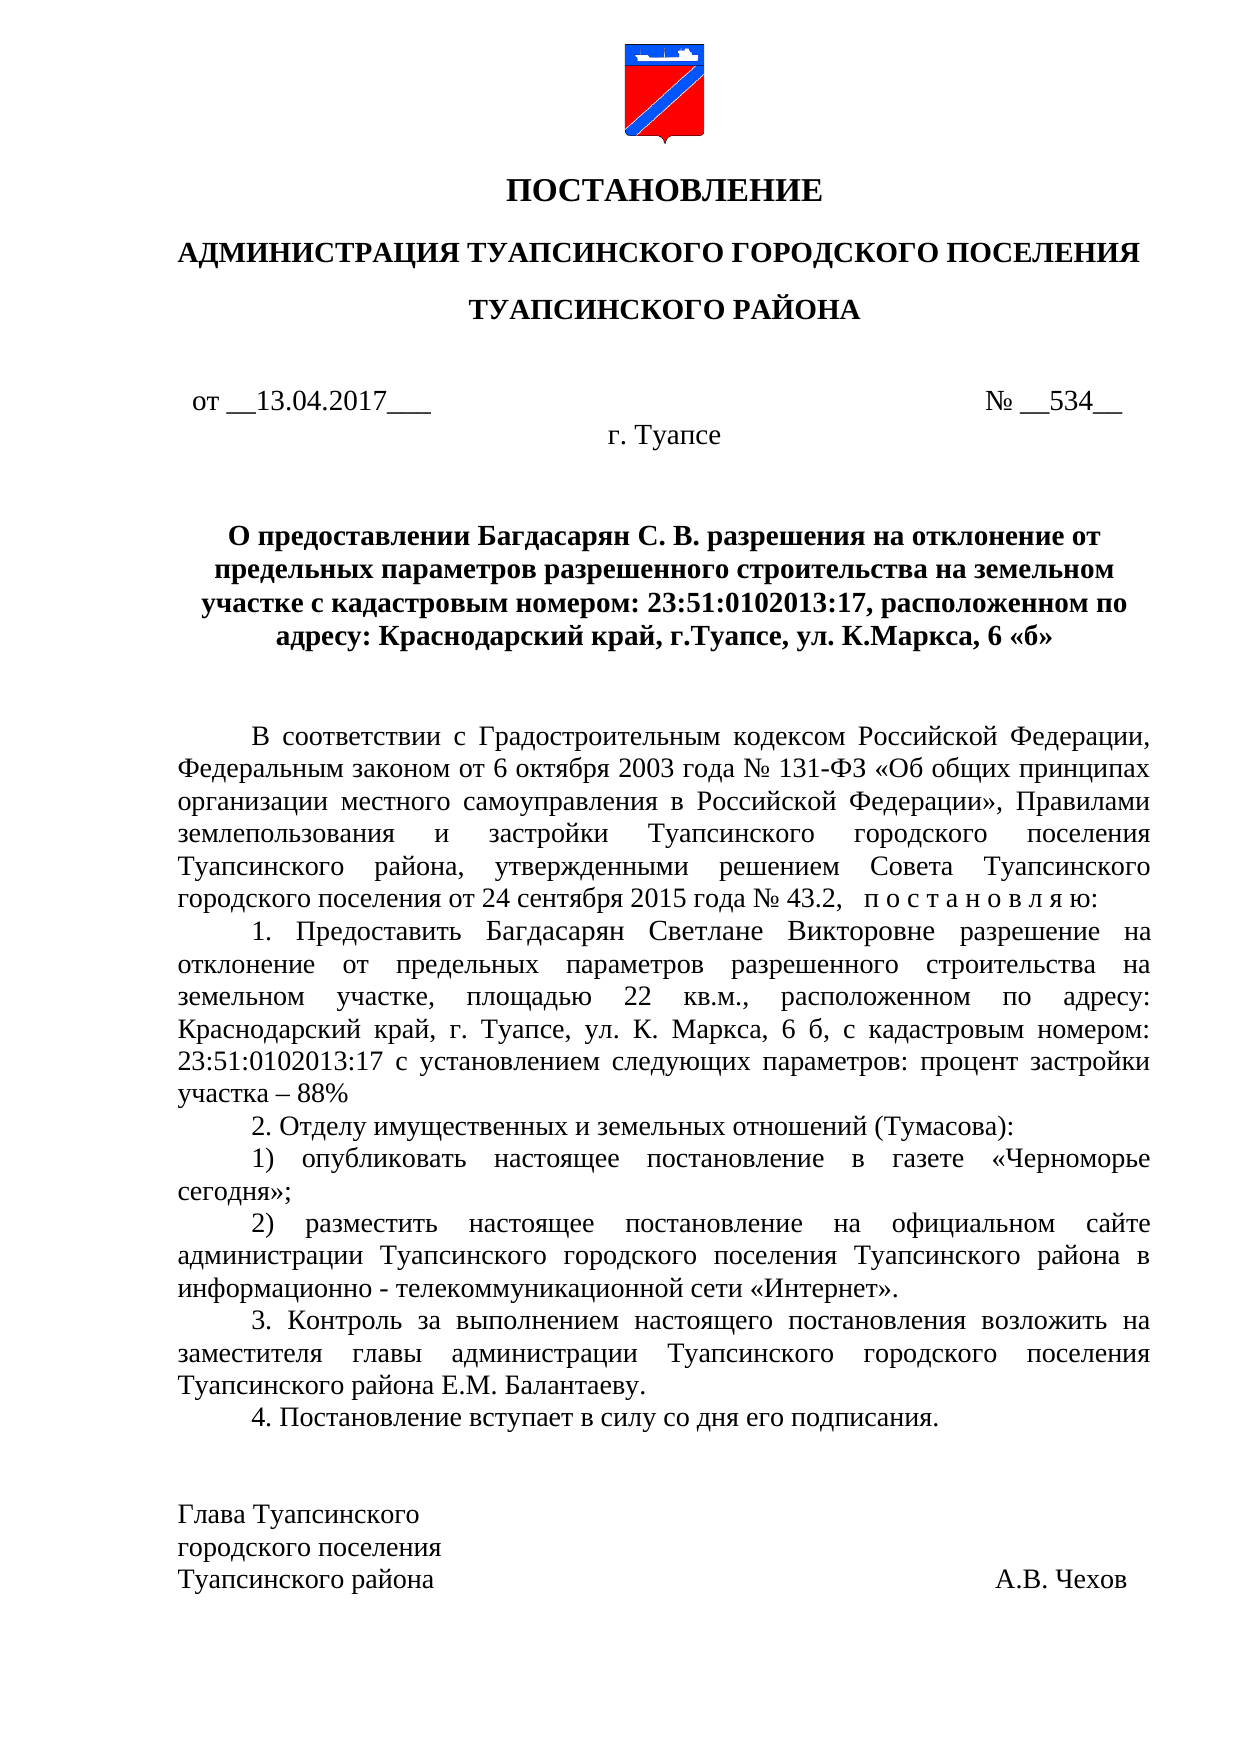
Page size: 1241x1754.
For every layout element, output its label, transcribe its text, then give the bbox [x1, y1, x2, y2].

text 2. Отделу имущественных и земельных отношений (Тумасова): [177, 1109, 1152, 1141]
text 4. Постановление вступает в силу со дня его подписания. [177, 1400, 1152, 1433]
text 1. Предоставить Багдасарян Светлане Викторовне разрешение на отклонение от предельных параметров разрешенного строительства на земельном участке, площадью 22 кв.м., расположенном по адресу: Краснодарский край, г. Туапсе, ул. К. Маркса, 6 б, с кадастровым номером: 23:51:0102013:17 с установлением следующих параметров: процент застройки участка – 88% [177, 913, 1152, 1109]
text Туапсинского района А.В. Чехов [177, 1562, 1152, 1595]
text Глава Туапсинского [177, 1498, 1152, 1530]
text 1) опубликовать настоящее постановление в газете «Черноморье сегодня»; [177, 1141, 1152, 1206]
text О предоставлении Багдасарян С. В. разрешения на отклонение от предельных параметров разрешенного строительства на земельном участке с кадастровым номером: 23:51:0102013:17, расположенном по адресу: Краснодарский край, г.Туапсе, ул. К.Маркса, 6 «б» [177, 518, 1152, 652]
text ТУАПСИНСКОГО РАЙОНА [177, 292, 1152, 326]
text от __13.04.2017___ № __534__ [177, 383, 1152, 417]
text В соответствии с Градостроительным кодексом Российской Федерации, Федеральным законом от 6 октября 2003 года № 131-ФЗ «Об общих принципах организации местного самоуправления в Российской Федерации», Правилами землепользования и застройки Туапсинского городского поселения Туапсинского района, утвержденными решением Совета Туапсинского городского поселения от 24 сентября 2015 года № 43.2, п о с т а н о в л я ю: [177, 719, 1152, 913]
text городского поселения [177, 1530, 1152, 1562]
text АДМИНИСТРАЦИЯ ТУАПСИНСКОГО ГОРОДСКОГО ПОСЕЛЕНИЯ [177, 235, 1152, 268]
text 2) разместить настоящее постановление на официальном сайте администрации Туапсинского городского поселения Туапсинского района в информационно - телекоммуникационной сети «Интернет». [177, 1206, 1152, 1303]
text г. Туапсе [177, 417, 1152, 451]
text 3. Контроль за выполнением настоящего постановления возложить на заместителя главы администрации Туапсинского городского поселения Туапсинского района Е.М. Балантаеву. [177, 1303, 1152, 1400]
text ПОСТАНОВЛЕНИЕ [177, 170, 1152, 208]
